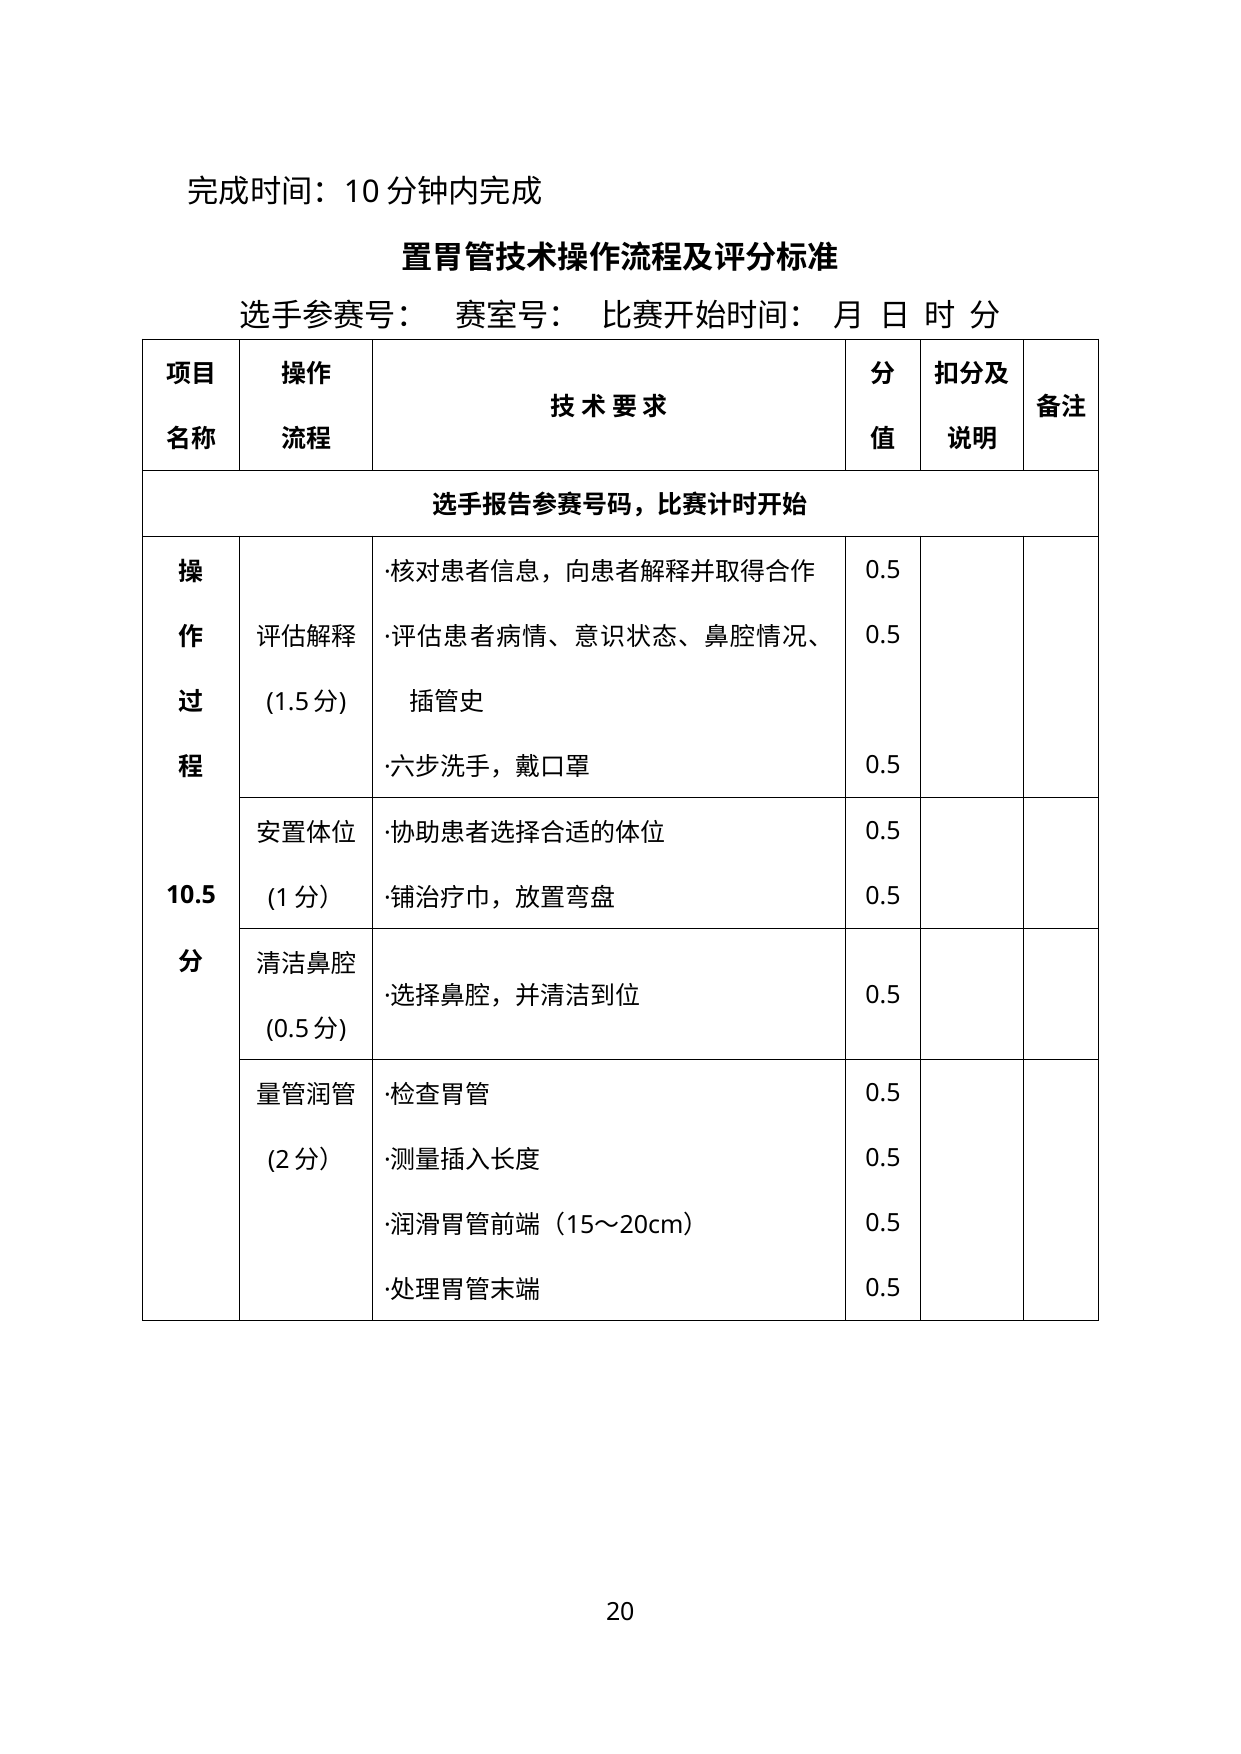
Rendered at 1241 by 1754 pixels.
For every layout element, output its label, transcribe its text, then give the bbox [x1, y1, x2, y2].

table_cell 0.5 [846, 929, 920, 1059]
table_cell 操 作 过 程 10.5分 [143, 537, 239, 1320]
table_cell [1024, 1060, 1098, 1320]
table_header 分 值 [846, 340, 920, 469]
table_cell 0.5 0.5 [846, 798, 920, 928]
table_cell 选手报告参赛号码，比赛计时开始 [143, 471, 1098, 536]
table_cell 量管润管(2分） [240, 1060, 372, 1320]
text 置胃管技术操作流程及评分标准 [187, 222, 1053, 280]
table_cell 0.5 0.5 0.5 [846, 537, 920, 797]
table_header 项目 名称 [143, 340, 239, 469]
text 选手参赛号： 赛室号： 比赛开始时间： 月 日 时 分 [187, 280, 1053, 338]
table_cell ·检查胃管 ·测量插入长度 ·润滑胃管前端（15～20cm） ·处理胃管末端 [373, 1060, 845, 1320]
table_cell [1024, 929, 1098, 1059]
table_header 备注 [1024, 340, 1098, 469]
table_cell [1024, 537, 1098, 797]
text 完成时间：10分钟内完成 [187, 157, 1053, 222]
table_cell 评估解释 (1.5分) [240, 537, 372, 797]
table_cell 安置体位 (1分） [240, 798, 372, 928]
table_cell [921, 1060, 1023, 1320]
table_cell [921, 798, 1023, 928]
table_cell [921, 537, 1023, 797]
table_cell ·核对患者信息，向患者解释并取得合作 ·评估患者病情、意识状态、鼻腔情况、插管史 ·六步洗手，戴口罩 [373, 537, 845, 797]
table_header 操作 流程 [240, 340, 372, 469]
table_cell ·选择鼻腔，并清洁到位 [373, 929, 845, 1059]
table_cell [1024, 798, 1098, 928]
table_header 技 术 要 求 [373, 340, 845, 469]
table_cell [921, 929, 1023, 1059]
table_cell ·协助患者选择合适的体位 ·铺治疗巾，放置弯盘 [373, 798, 845, 928]
table_header 扣分及说明 [921, 340, 1023, 469]
table_cell 0.5 0.5 0.5 0.5 [846, 1060, 920, 1320]
